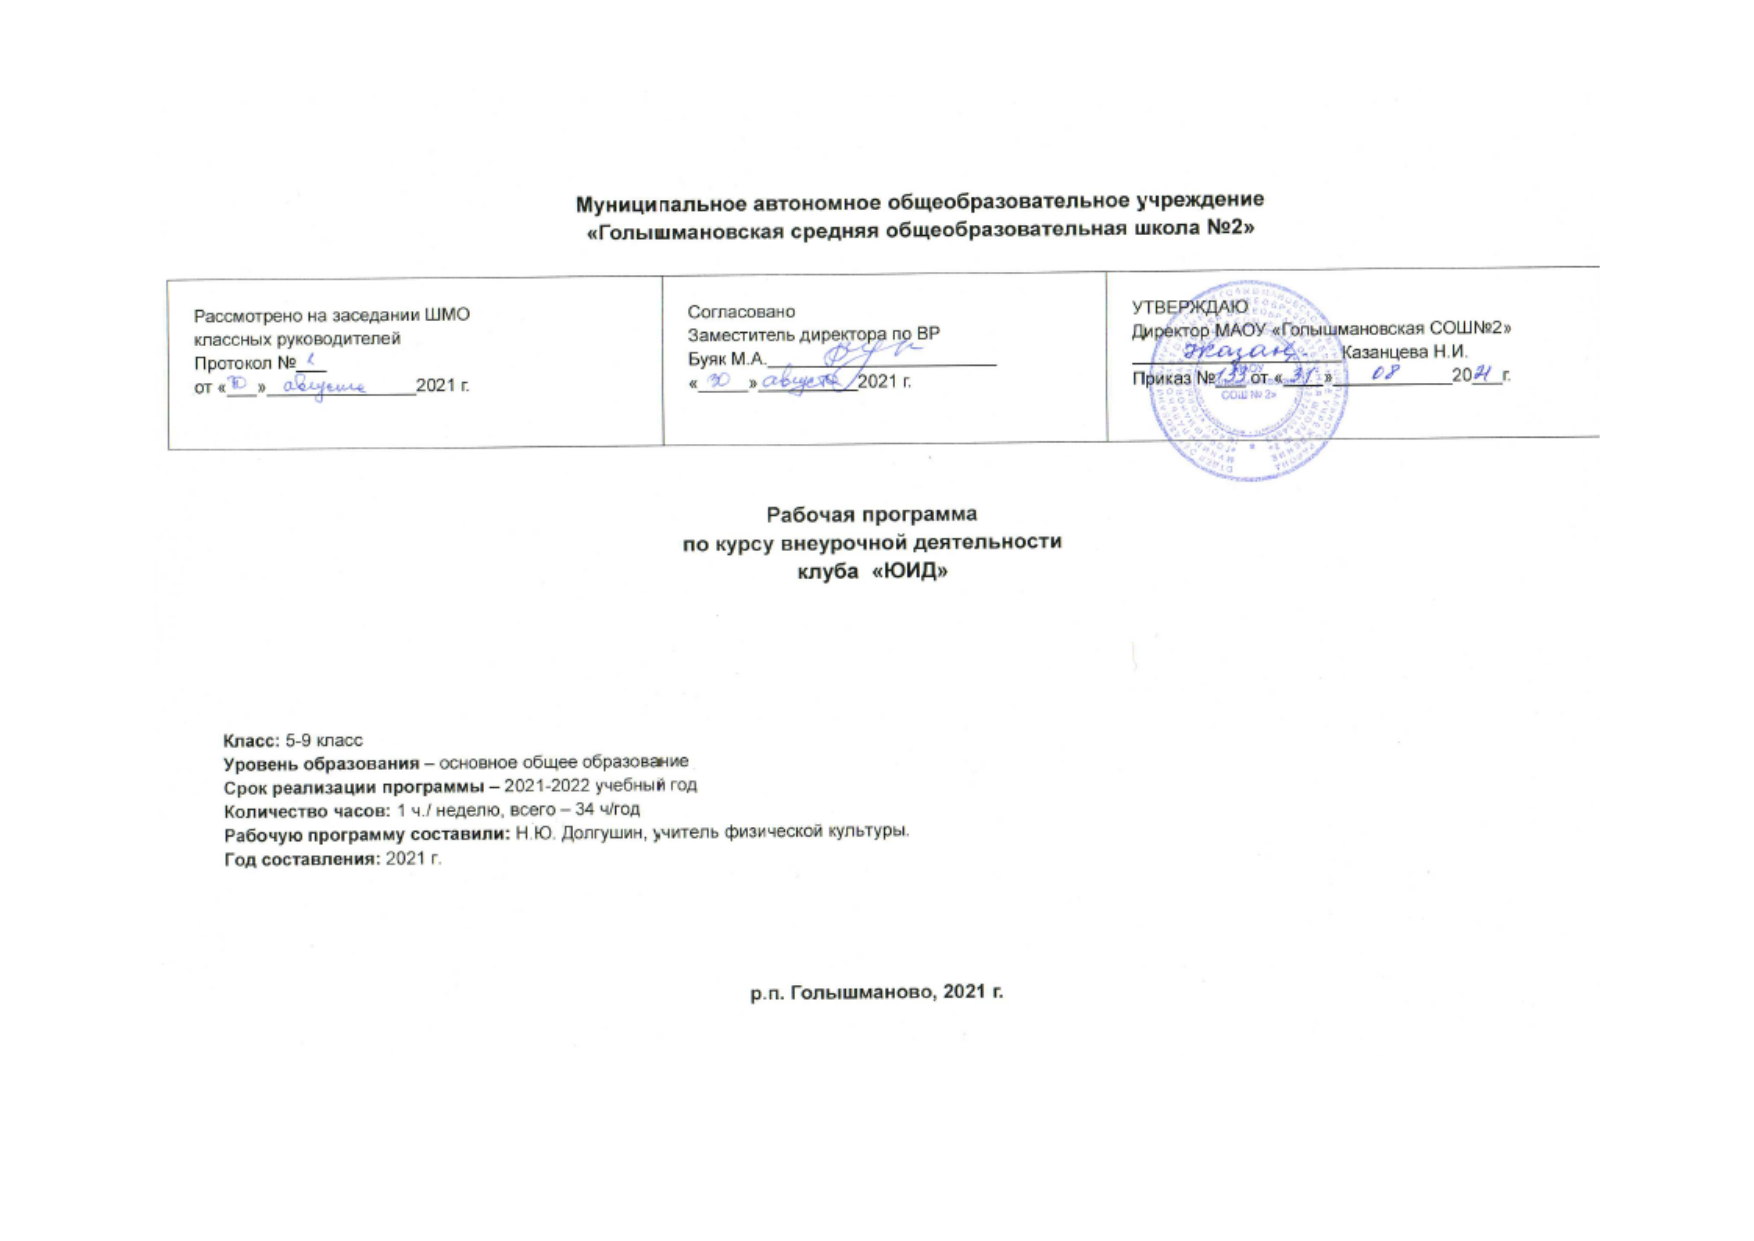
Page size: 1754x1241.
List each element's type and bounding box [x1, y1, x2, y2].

picture [154, 88, 1600, 1056]
